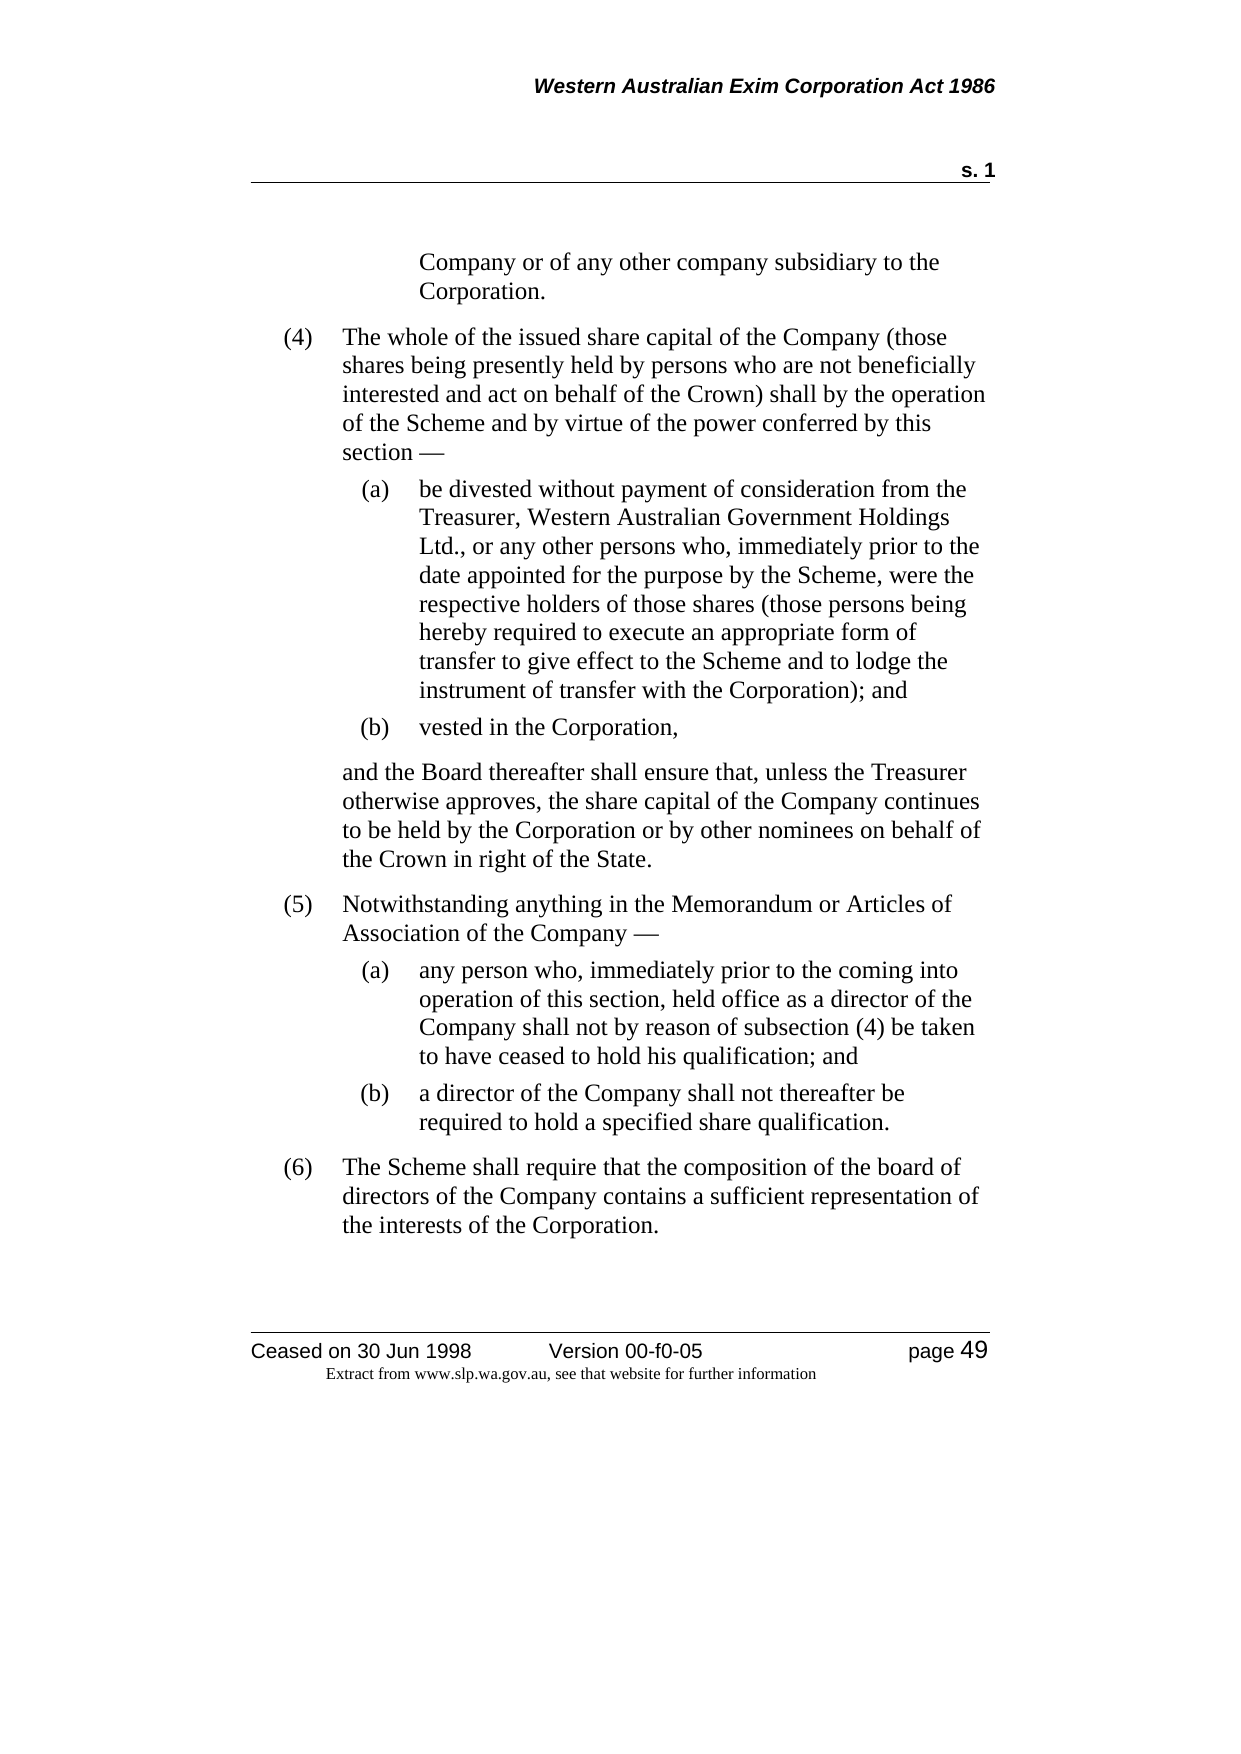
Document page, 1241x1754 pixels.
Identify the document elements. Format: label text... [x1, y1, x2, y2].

text and the Board thereafter shall ensure that, unless the Treasurer otherwise approves, the share capital of the Company continues to be held by the Corporation or by other nominees on behalf of the Crown in right of the State. [251, 757, 990, 872]
text (b) a director of the Company shall not thereafter be required to hold a specified share qualification. [251, 1078, 990, 1136]
text (a) be divested without payment of consideration from the Treasurer, Western Australian Government Holdings Ltd., or any other persons who, immediately prior to the date appointed for the purpose by the Scheme, were the respective holders of those shares (those persons being hereby required to execute an appropriate form of transfer to give effect to the Scheme and to lodge the instrument of transfer with the Corporation); and [251, 474, 990, 704]
text (4) The whole of the issued share capital of the Company (those shares being presently held by persons who are not beneficially interested and act on behalf of the Crown) shall by the operation of the Scheme and by virtue of the power conferred by this section — [251, 322, 990, 465]
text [251, 247, 990, 305]
text (6) The Scheme shall require that the composition of the board of directors of the Company contains a sufficient representation of the interests of the Corporation. [251, 1152, 990, 1239]
text (b) vested in the Corporation, [251, 712, 990, 741]
text (5) Notwithstanding anything in the Memorandum or Articles of Association of the Company — [251, 889, 990, 947]
text (a) any person who, immediately prior to the coming into operation of this section, held office as a director of the Company shall not by reason of subsection (4) be taken to have ceased to hold his qualification; and [251, 955, 990, 1070]
